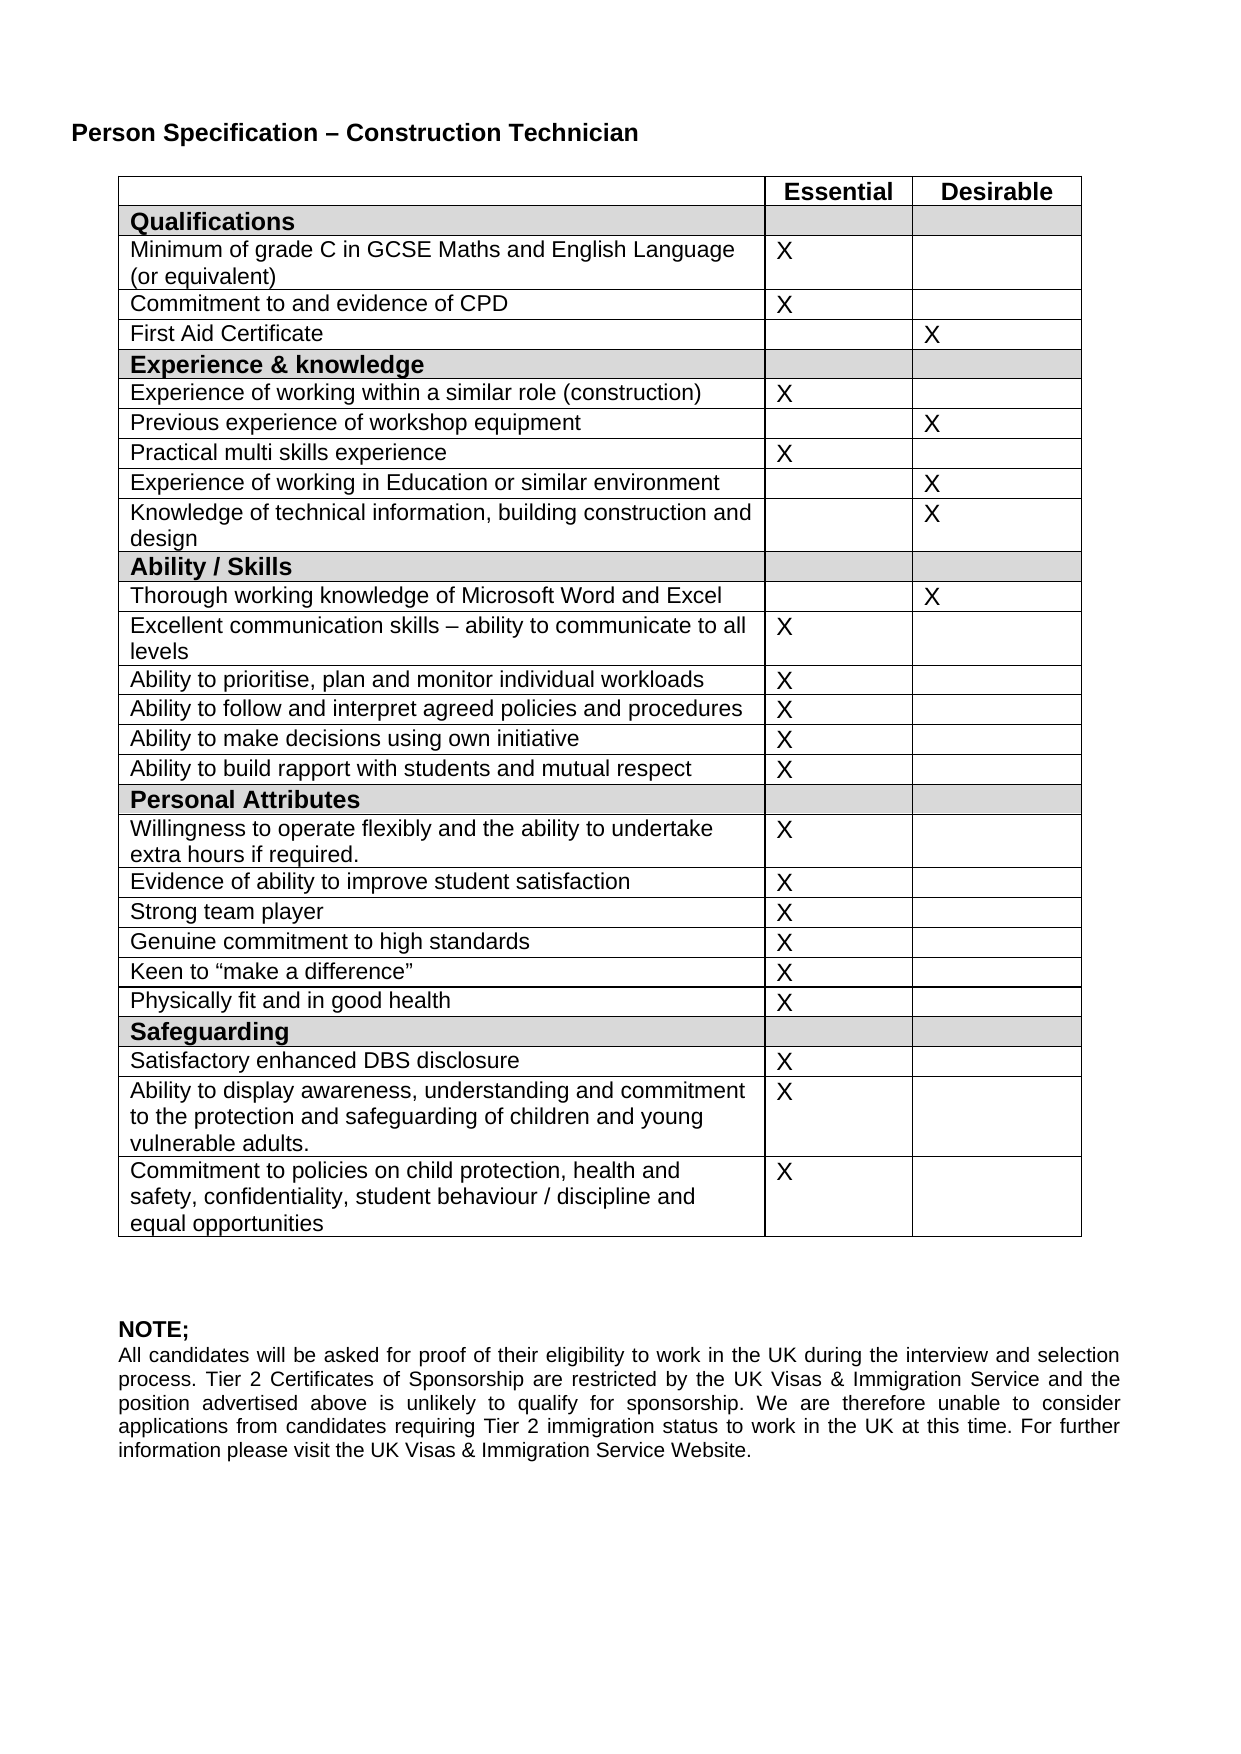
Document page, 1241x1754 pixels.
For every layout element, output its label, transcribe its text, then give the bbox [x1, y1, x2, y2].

table_cell X [913, 499, 1081, 551]
table_cell X [766, 379, 912, 408]
table_header Essential [766, 177, 912, 205]
table_cell Experience of working within a similar role (construction) [119, 379, 764, 408]
table_cell X [766, 725, 912, 754]
table_cell Ability to display awareness, understanding and commitment to the protection and safeguarding of children and young vulnerable adults. [119, 1077, 764, 1156]
table_cell Experience & knowledge [119, 350, 764, 378]
table_cell X [766, 815, 912, 867]
table_cell [913, 868, 1081, 897]
table_cell X [766, 958, 912, 986]
table_cell X [766, 612, 912, 664]
table_cell [766, 206, 912, 235]
table_cell X [913, 582, 1081, 611]
table_cell X [913, 409, 1081, 438]
table_cell X [913, 320, 1081, 348]
table_cell [766, 1017, 912, 1046]
table_cell [913, 206, 1081, 235]
table_cell [913, 755, 1081, 784]
table_header [119, 177, 764, 205]
table_cell X [913, 469, 1081, 497]
text All candidates will be asked for proof of their eligibility to work in the UK during the interview and selection process. Tier 2 Certificates of Sponsorship are restricted by the UK Visas & Immigration Service and the position advertised above is unlikely to qualify for sponsorship. We are therefore unable to consider applications from candidates requiring Tier 2 immigration status to work in the UK at this time. For further information please visit the UK Visas & Immigration Service Website. [118, 1342, 1122, 1462]
table_cell X [766, 666, 912, 694]
table_cell [913, 236, 1081, 289]
table_cell [913, 290, 1081, 319]
table_header Desirable [913, 177, 1081, 205]
table_cell [913, 815, 1081, 867]
table_cell [913, 439, 1081, 468]
table_cell X [766, 236, 912, 289]
text NOTE; [118, 1316, 1122, 1342]
table_cell X [766, 1047, 912, 1076]
table_cell [913, 988, 1081, 1016]
table_cell [766, 499, 912, 551]
table_cell Physically fit and in good health [119, 988, 764, 1016]
table_cell Ability / Skills [119, 552, 764, 581]
table_cell X [766, 928, 912, 957]
table_cell [913, 958, 1081, 986]
table_cell [913, 552, 1081, 581]
table_cell Commitment to and evidence of CPD [119, 290, 764, 319]
table_cell X [766, 695, 912, 724]
table_cell X [766, 439, 912, 468]
table_cell Strong team player [119, 898, 764, 927]
table_cell X [766, 868, 912, 897]
table_cell Ability to prioritise, plan and monitor individual workloads [119, 666, 764, 694]
table_cell Genuine commitment to high standards [119, 928, 764, 957]
table_cell [766, 409, 912, 438]
table_cell Ability to build rapport with students and mutual respect [119, 755, 764, 784]
table_cell X [766, 898, 912, 927]
table_cell Keen to “make a difference” [119, 958, 764, 986]
table_cell [913, 1017, 1081, 1046]
table_cell [766, 785, 912, 813]
table_cell [913, 785, 1081, 813]
table_cell Commitment to policies on child protection, health and safety, confidentiality, student behaviour / discipline and equal opportunities [119, 1157, 764, 1236]
table_cell Evidence of ability to improve student satisfaction [119, 868, 764, 897]
table_cell Satisfactory enhanced DBS disclosure [119, 1047, 764, 1076]
table_cell [913, 928, 1081, 957]
table_cell [913, 695, 1081, 724]
table_cell [913, 1157, 1081, 1236]
table_cell [913, 1077, 1081, 1156]
table_header Person Specification – Construction Technician [60, 118, 1025, 176]
table_cell [913, 725, 1081, 754]
table_cell X [766, 1157, 912, 1236]
table_cell [913, 612, 1081, 664]
table_cell Ability to make decisions using own initiative [119, 725, 764, 754]
table_cell Thorough working knowledge of Microsoft Word and Excel [119, 582, 764, 611]
table_cell X [766, 1077, 912, 1156]
table_cell X [766, 755, 912, 784]
table_cell [766, 320, 912, 348]
table_cell Ability to follow and interpret agreed policies and procedures [119, 695, 764, 724]
table_cell [766, 582, 912, 611]
table_cell Willingness to operate flexibly and the ability to undertake extra hours if required. [119, 815, 764, 867]
table_cell Safeguarding [119, 1017, 764, 1046]
table_cell Personal Attributes [119, 785, 764, 813]
table_cell [913, 350, 1081, 378]
table_cell Excellent communication skills – ability to communicate to all levels [119, 612, 764, 664]
table_cell First Aid Certificate [119, 320, 764, 348]
table_cell [766, 552, 912, 581]
table_cell Minimum of grade C in GCSE Maths and English Language (or equivalent) [119, 236, 764, 289]
table_cell Previous experience of workshop equipment [119, 409, 764, 438]
table_cell Experience of working in Education or similar environment [119, 469, 764, 497]
table_cell Qualifications [119, 206, 764, 235]
table_cell [913, 1047, 1081, 1076]
table_cell X [766, 290, 912, 319]
table_cell Practical multi skills experience [119, 439, 764, 468]
table_cell [913, 379, 1081, 408]
table_cell Knowledge of technical information, building construction and design [119, 499, 764, 551]
table_cell [766, 350, 912, 378]
table_cell [766, 469, 912, 497]
table_cell [913, 666, 1081, 694]
table_cell X [766, 988, 912, 1016]
table_cell [913, 898, 1081, 927]
